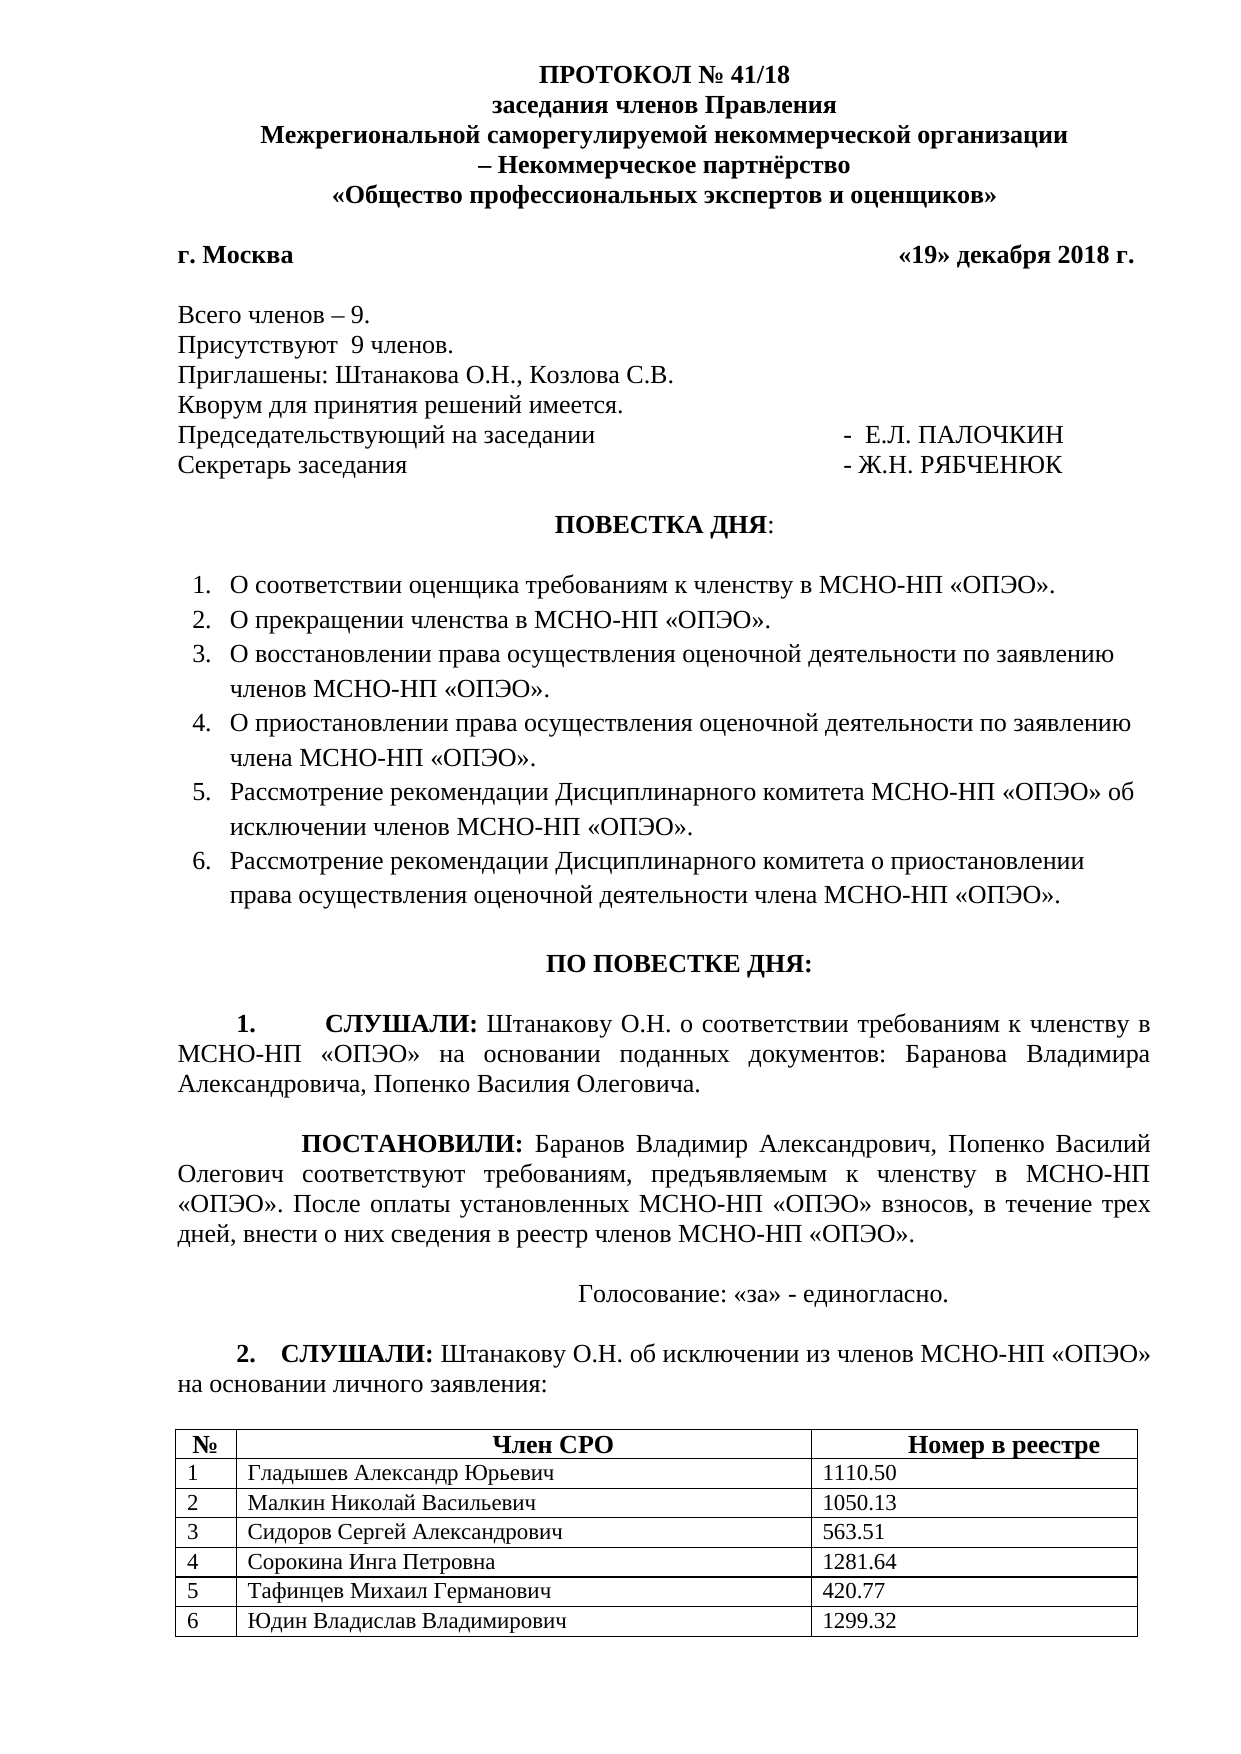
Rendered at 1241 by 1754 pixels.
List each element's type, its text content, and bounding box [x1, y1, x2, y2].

list СЛУШАЛИ: Штанакову О.Н. о соответствии требованиям к членству в МСНО-НП «ОПЭО» на основании поданных документов: Баранова Владимира Александровича, Попенко Василия Олеговича. [177, 1008, 1152, 1098]
table_header Номер в реестре [812, 1430, 1137, 1458]
text Всего членов – 9. [177, 299, 1152, 329]
table_cell 4 [176, 1548, 236, 1576]
table_cell Юдин Владислав Владимирович [237, 1607, 811, 1636]
table_cell 5 [176, 1578, 236, 1606]
text ПОВЕСТКА ДНЯ: [177, 509, 1152, 539]
text «Общество профессиональных экспертов и оценщиков» [177, 179, 1152, 209]
table_header Член СРО [237, 1430, 811, 1458]
text г. Москва «19» декабря 2018 г. [177, 239, 1152, 269]
table_cell Тафинцев Михаил Германович [237, 1578, 811, 1606]
table_cell 1050.13 [812, 1489, 1137, 1517]
list Рассмотрение рекомендации Дисциплинарного комитета МСНО-НП «ОПЭО» об исключении членов МСНО-НП «ОПЭО». [192, 776, 1152, 841]
list Рассмотрение рекомендации Дисциплинарного комитета о приостановлении права осуществления оценочной деятельности члена МСНО-НП «ОПЭО». [192, 845, 1152, 909]
table_cell 1 [176, 1459, 236, 1488]
text ПРОТОКОЛ № 41/18 [177, 59, 1152, 89]
list СЛУШАЛИ: Штанакову О.Н. об исключении из членов МСНО-НП «ОПЭО» на основании личного заявления: [177, 1338, 1152, 1398]
table_cell Малкин Николай Васильевич [237, 1489, 811, 1517]
text Голосование: «за» - единогласно. [252, 1278, 1152, 1308]
text Секретарь заседания - Ж.Н. РЯБЧЕНЮК [177, 449, 1152, 479]
list О прекращении членства в МСНО-НП «ОПЭО». [192, 604, 1152, 634]
table_cell Гладышев Александр Юрьевич [237, 1459, 811, 1488]
list О восстановлении права осуществления оценочной деятельности по заявлению членов МСНО-НП «ОПЭО». [192, 638, 1152, 703]
text заседания членов Правления [177, 89, 1152, 119]
text Приглашены: Штанакова О.Н., Козлова С.В. [177, 359, 1152, 389]
table_cell 1110.50 [812, 1459, 1137, 1488]
list О соответствии оценщика требованиям к членству в МСНО-НП «ОПЭО». [192, 569, 1152, 599]
table_cell 420.77 [812, 1578, 1137, 1606]
text ПОСТАНОВИЛИ: Баранов Владимир Александрович, Попенко Василий Олегович соответствуют требованиям, предъявляемым к членству в МСНО-НП «ОПЭО». После оплаты установленных МСНО-НП «ОПЭО» взносов, в течение трех дней, внести о них сведения в реестр членов МСНО-НП «ОПЭО». [177, 1128, 1152, 1248]
table_cell Сорокина Инга Петровна [237, 1548, 811, 1576]
table_cell Сидоров Сергей Александрович [237, 1518, 811, 1547]
table_cell 563.51 [812, 1518, 1137, 1547]
list О приостановлении права осуществления оценочной деятельности по заявлению члена МСНО-НП «ОПЭО». [192, 707, 1152, 772]
table_cell 3 [176, 1518, 236, 1547]
text Межрегиональной саморегулируемой некоммерческой организации [177, 119, 1152, 149]
text – Некоммерческое партнёрство [177, 149, 1152, 179]
text Присутствуют 9 членов. [177, 329, 1152, 359]
table_cell 2 [176, 1489, 236, 1517]
table_cell 1299.32 [812, 1607, 1137, 1636]
table_cell 1281.64 [812, 1548, 1137, 1576]
table_cell 6 [176, 1607, 236, 1636]
table_header № [176, 1430, 236, 1458]
text Председательствующий на заседании - Е.Л. ПАЛОЧКИН [177, 419, 1152, 449]
list ПО ПОВЕСТКЕ ДНЯ: [207, 948, 1152, 978]
text Кворум для принятия решений имеется. [177, 389, 1152, 419]
